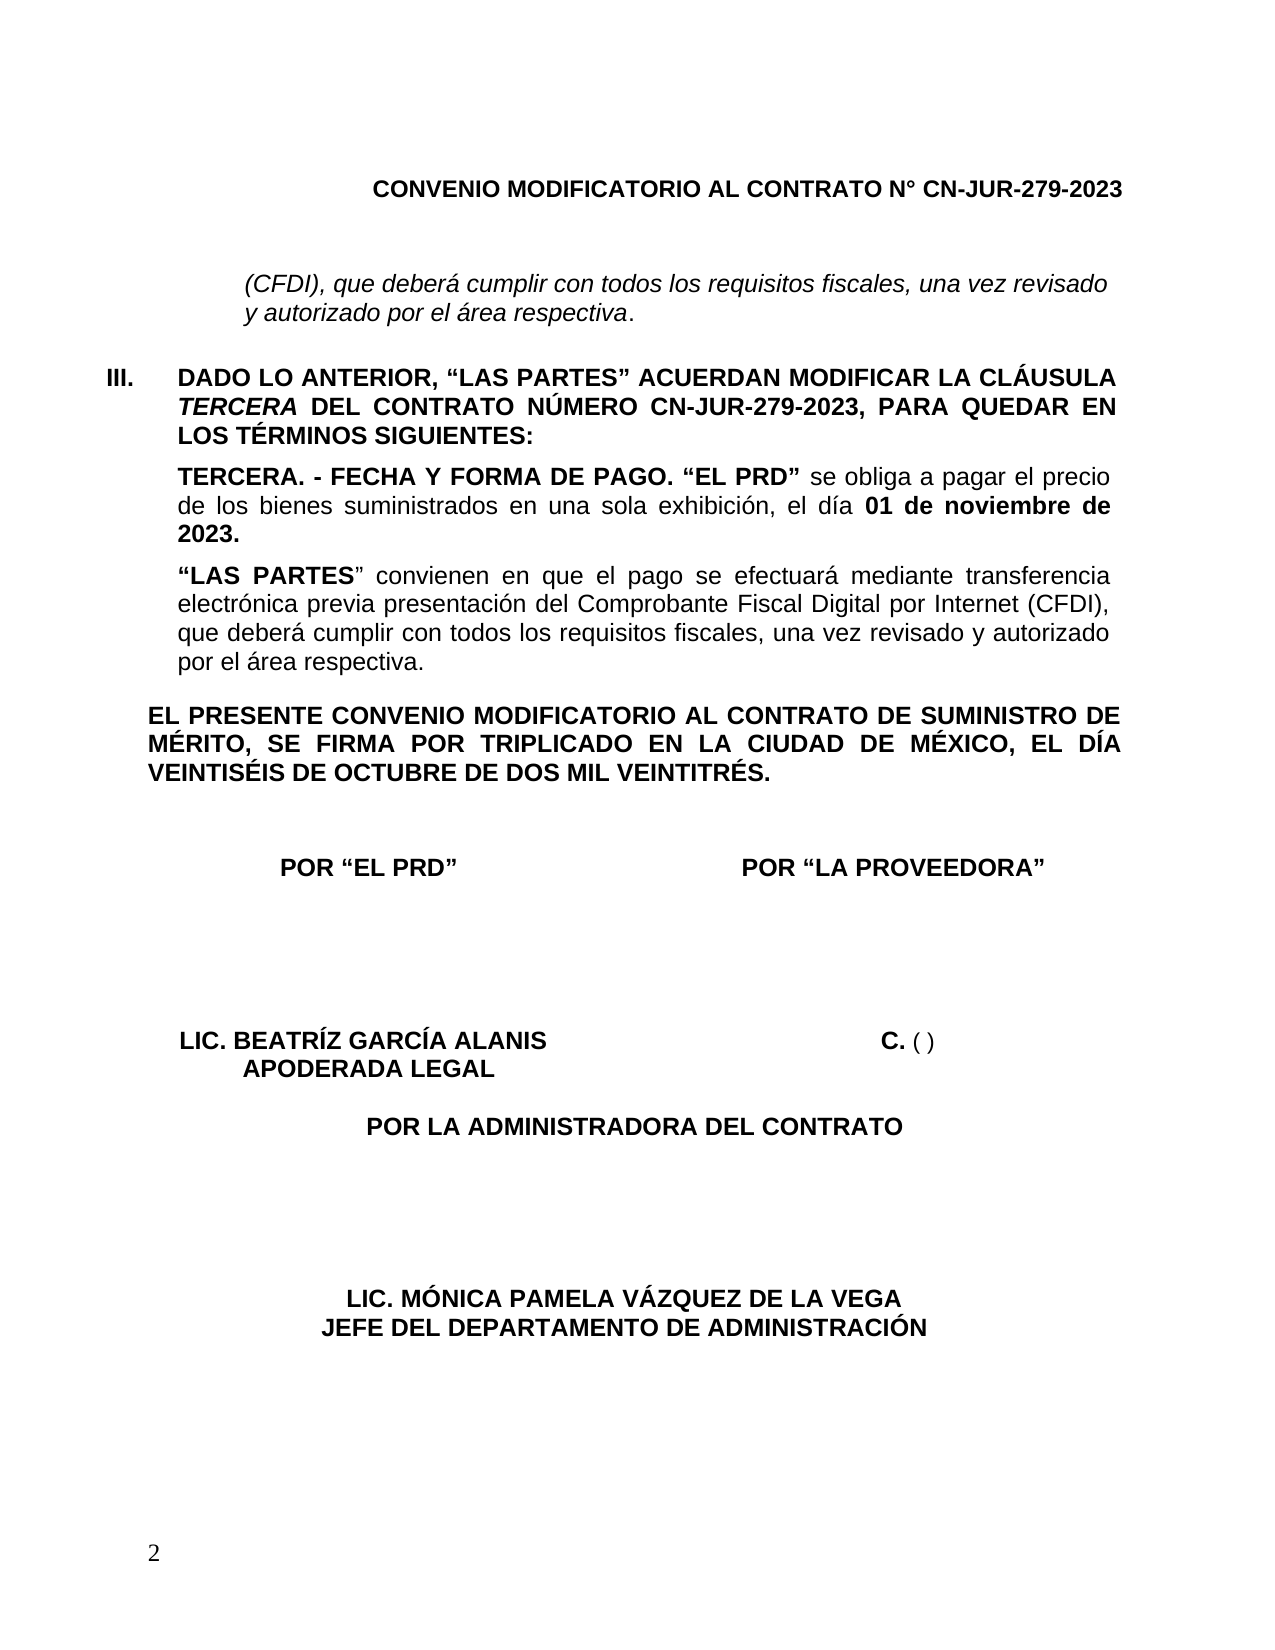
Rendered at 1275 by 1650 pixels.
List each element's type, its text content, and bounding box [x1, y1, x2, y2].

text (CFDI), que deberá cumplir con todos los requisitos fiscales, una vez revisado y autorizado por el área respectiva. [244, 269, 1111, 326]
text “LAS PARTES” convienen en que el pago se efectuará mediante transferencia electrónica previa presentación del Comprobante Fiscal Digital por Internet (CFDI), que deberá cumplir con todos los requisitos fiscales, una vez revisado y autorizado por el área respectiva. [177, 561, 1111, 676]
table_header POR “LA PROVEEDORA” C. ( ) [605, 853, 1151, 1083]
text LIC. MÓNICA PAMELA VÁZQUEZ DE LA VEGA [148, 1284, 1099, 1313]
text III. DADO LO ANTERIOR, “LAS PARTES” ACUERDAN MODIFICAR LA CLÁUSULA TERCERA DEL CONTRATO NÚMERO CN-JUR-279-2023, PARA QUEDAR EN LOS TÉRMINOS SIGUIENTES: [106, 363, 1117, 449]
text POR LA ADMINISTRADORA DEL CONTRATO [148, 1112, 1122, 1141]
table_header POR “EL PRD” LIC. BEATRÍZ GARCÍA ALANIS APODERADA LEGAL [133, 853, 605, 1083]
text TERCERA. - FECHA Y FORMA DE PAGO. “EL PRD” se obliga a pagar el precio de los bienes suministrados en una sola exhibición, el día 01 de noviembre de 2023. [177, 462, 1111, 548]
text EL PRESENTE CONVENIO MODIFICATORIO AL CONTRATO DE SUMINISTRO DE MÉRITO, SE FIRMA POR TRIPLICADO EN LA CIUDAD DE MÉXICO, EL DÍA VEINTISÉIS DE OCTUBRE DE DOS MIL VEINTITRÉS. [148, 701, 1122, 787]
text JEFE DEL DEPARTAMENTO DE ADMINISTRACIÓN [148, 1313, 1099, 1342]
